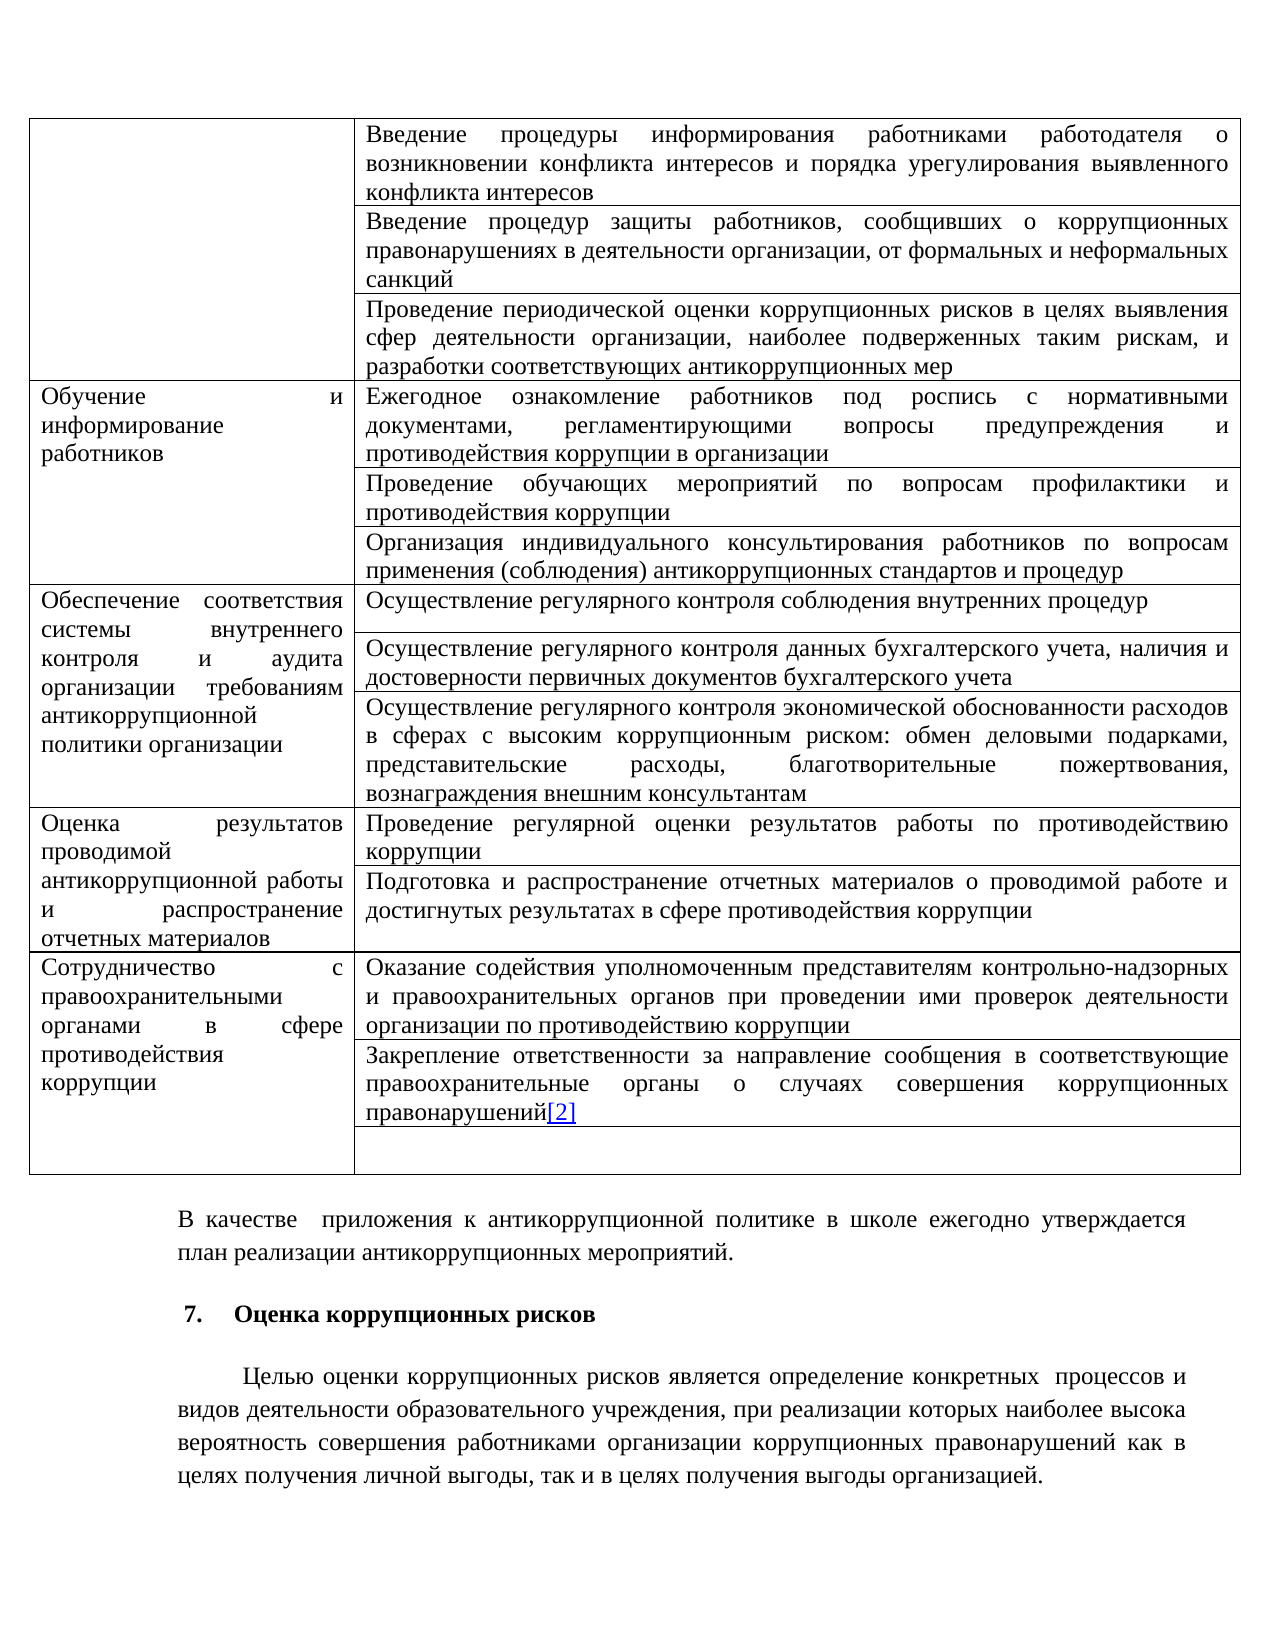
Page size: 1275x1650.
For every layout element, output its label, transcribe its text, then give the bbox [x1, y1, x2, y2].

table_cell Ежегодное ознакомление работников под роспись с нормативными документами, регламентирующими вопросы предупреждения и противодействия коррупции в организации [355, 381, 1240, 467]
table_cell Оценка результатов проводимой антикоррупционной работы и распространение отчетных материалов [30, 808, 354, 951]
table_cell Введение процедур защиты работников, сообщивших о коррупционных правонарушениях в деятельности организации, от формальных и неформальных санкций [355, 206, 1240, 293]
table_cell Проведение периодической оценки коррупционных рисков в целях выявления сфер деятельности организации, наиболее подверженных таким рискам, и разработки соответствующих антикоррупционных мер [355, 294, 1240, 380]
table_cell Осуществление регулярного контроля соблюдения внутренних процедур [355, 585, 1240, 632]
table_cell Проведение регулярной оценки результатов работы по противодействию коррупции [355, 808, 1240, 865]
table_cell [355, 1127, 1240, 1173]
table_cell Сотрудничество с правоохранительными органами в сфере противодействия коррупции [30, 953, 354, 1173]
text В качестве приложения к антикоррупционной политике в школе ежегодно утверждается план реализации антикоррупционных мероприятий. [177, 1204, 1186, 1266]
table_cell Введение процедуры информирования работниками работодателя о возникновении конфликта интересов и порядка урегулирования выявленного конфликта интересов [355, 119, 1240, 205]
table_cell Обучение и информирование работников [30, 381, 354, 584]
table_cell Оказание содействия уполномоченным представителям контрольно-надзорных и правоохранительных органов при проведении ими проверок деятельности организации по противодействию коррупции [355, 953, 1240, 1039]
table_cell Закрепление ответственности за направление сообщения в соответствующие правоохранительные органы о случаях совершения коррупционных правонарушений[2] [355, 1040, 1240, 1126]
table_cell Организация индивидуального консультирования работников по вопросам применения (соблюдения) антикоррупционных стандартов и процедур [355, 527, 1240, 584]
table_cell Обеспечение соответствия системы внутреннего контроля и аудита организации требованиям антикоррупционной политики организации [30, 585, 354, 807]
table_cell Подготовка и распространение отчетных материалов о проводимой работе и достигнутых результатах в сфере противодействия коррупции [355, 866, 1240, 951]
subtitle 7. Оценка коррупционных рисков [177, 1299, 1186, 1328]
table_cell Осуществление регулярного контроля данных бухгалтерского учета, наличия и достоверности первичных документов бухгалтерского учета [355, 633, 1240, 691]
table_cell Осуществление регулярного контроля экономической обоснованности расходов в сферах с высоким коррупционным риском: обмен деловыми подарками, представительские расходы, благотворительные пожертвования, вознаграждения внешним консультантам [355, 692, 1240, 807]
table_cell Проведение обучающих мероприятий по вопросам профилактики и противодействия коррупции [355, 468, 1240, 526]
text Целью оценки коррупционных рисков является определение конкретных процессов и видов деятельности образовательного учреждения, при реализации которых наиболее высока вероятность совершения работниками организации коррупционных правонарушений как в целях получения личной выгоды, так и в целях получения выгоды организацией. [177, 1361, 1186, 1489]
